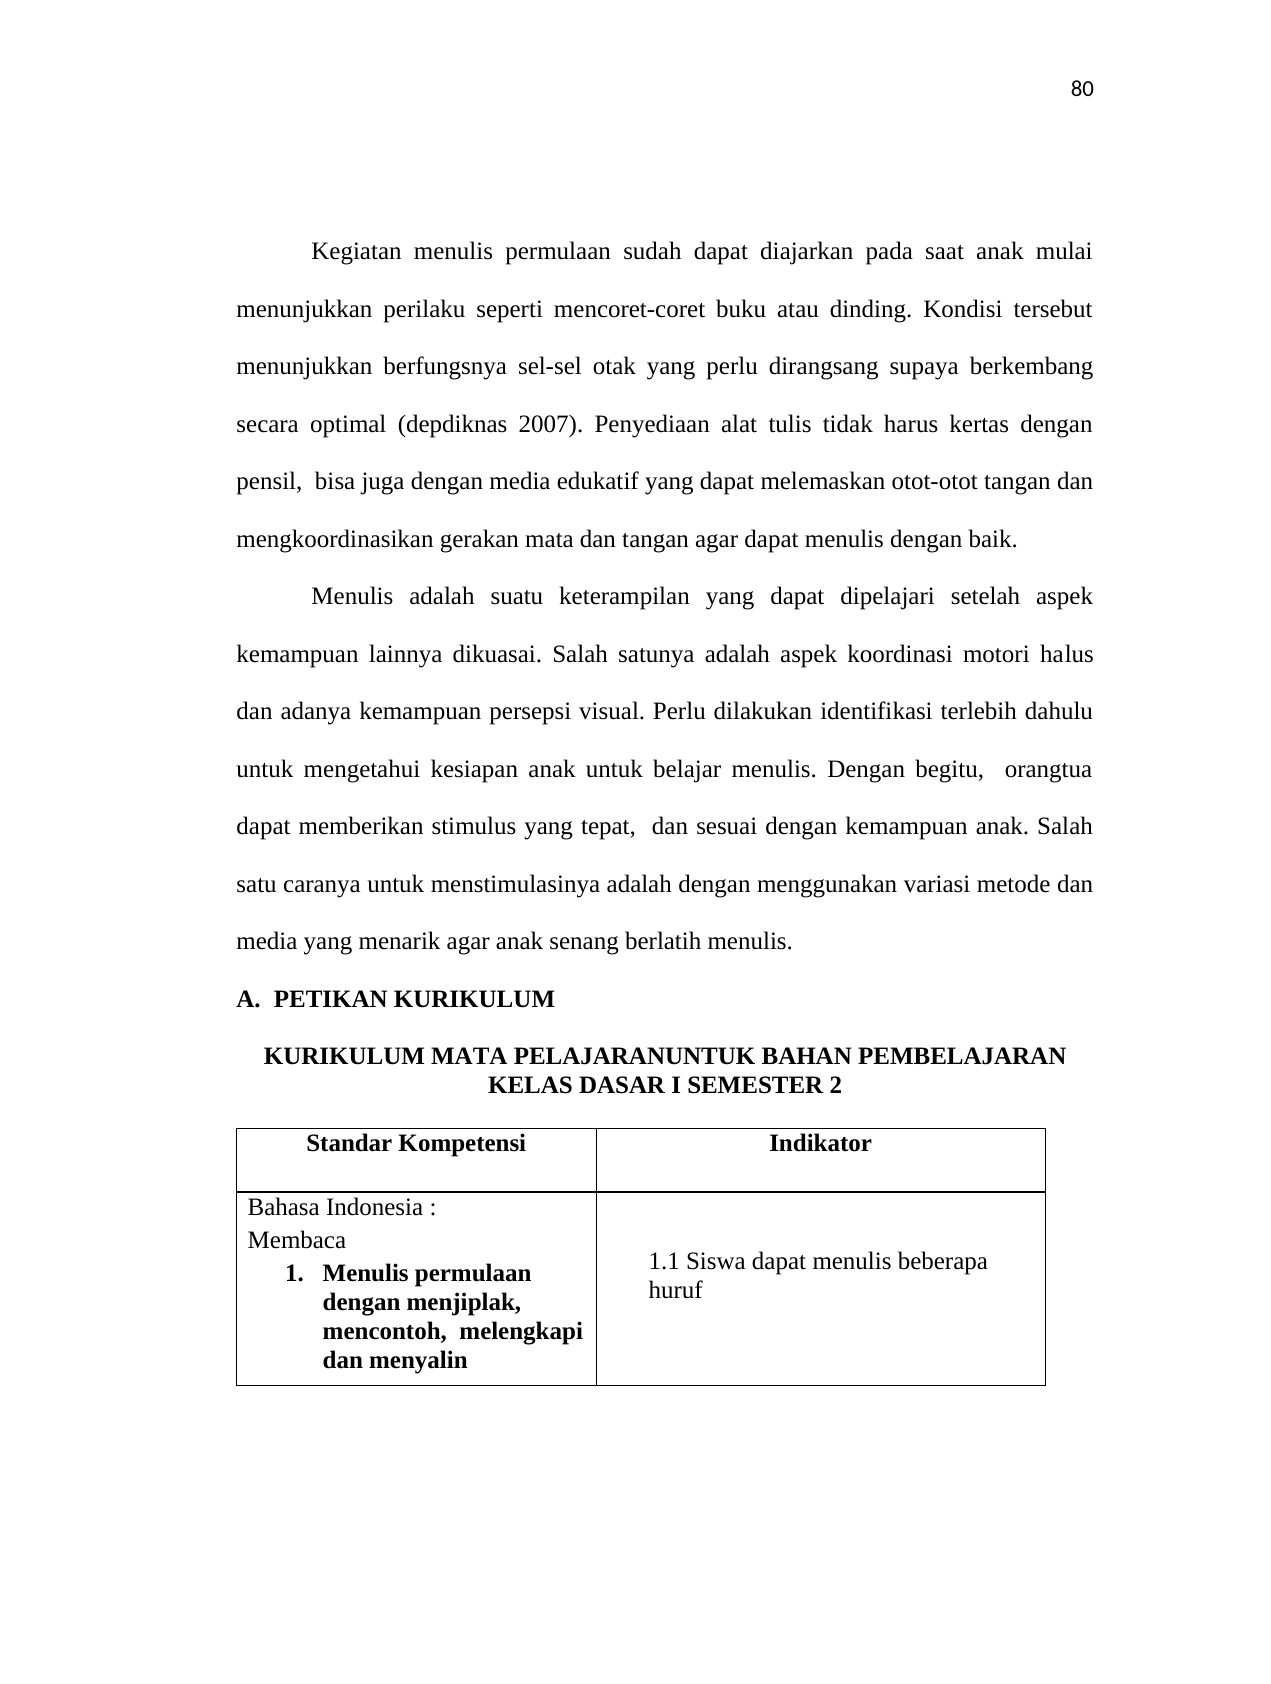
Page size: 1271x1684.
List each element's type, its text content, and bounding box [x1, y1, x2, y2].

table_header Standar Kompetensi [237, 1129, 596, 1191]
table_header Indikator [597, 1129, 1045, 1191]
list PETIKAN KURIKULUM [236, 984, 1094, 1012]
list Menulis adalah suatu keterampilan yang dapat dipelajari setelah aspek kemampuan lainnya dikuasai. Salah satunya adalah aspek koordinasi motori halus dan adanya kemampuan persepsi visual. Perlu dilakukan identifikasi terlebih dahulu untuk mengetahui kesiapan anak untuk belajar menulis. Dengan begitu, orangtua dapat memberikan stimulus yang tepat, dan sesuai dengan kemampuan anak. Salah satu caranya untuk menstimulasinya adalah dengan menggunakan variasi metode dan media yang menarik agar anak senang berlatih menulis. [236, 581, 1094, 955]
list Kegiatan menulis permulaan sudah dapat diajarkan pada saat anak mulai menunjukkan perilaku seperti mencoret-coret buku atau dinding. Kondisi tersebut menunjukkan berfungsnya sel-sel otak yang perlu dirangsang supaya berkembang secara optimal (depdiknas 2007). Penyediaan alat tulis tidak harus kertas dengan pensil, bisa juga dengan media edukatif yang dapat melemaskan otot-otot tangan dan mengkoordinasikan gerakan mata dan tangan agar dapat menulis dengan baik. [236, 236, 1094, 552]
table_cell 1.1 Siswa dapat menulis beberapa huruf [597, 1193, 1045, 1384]
table_cell Bahasa Indonesia : Membaca Menulis permulaan dengan menjiplak, mencontoh, melengkapi dan menyalin [237, 1193, 596, 1384]
text KURIKULUM MATA PELAJARANUNTUK BAHAN PEMBELAJARAN KELAS DASAR I SEMESTER 2 [236, 1041, 1094, 1099]
